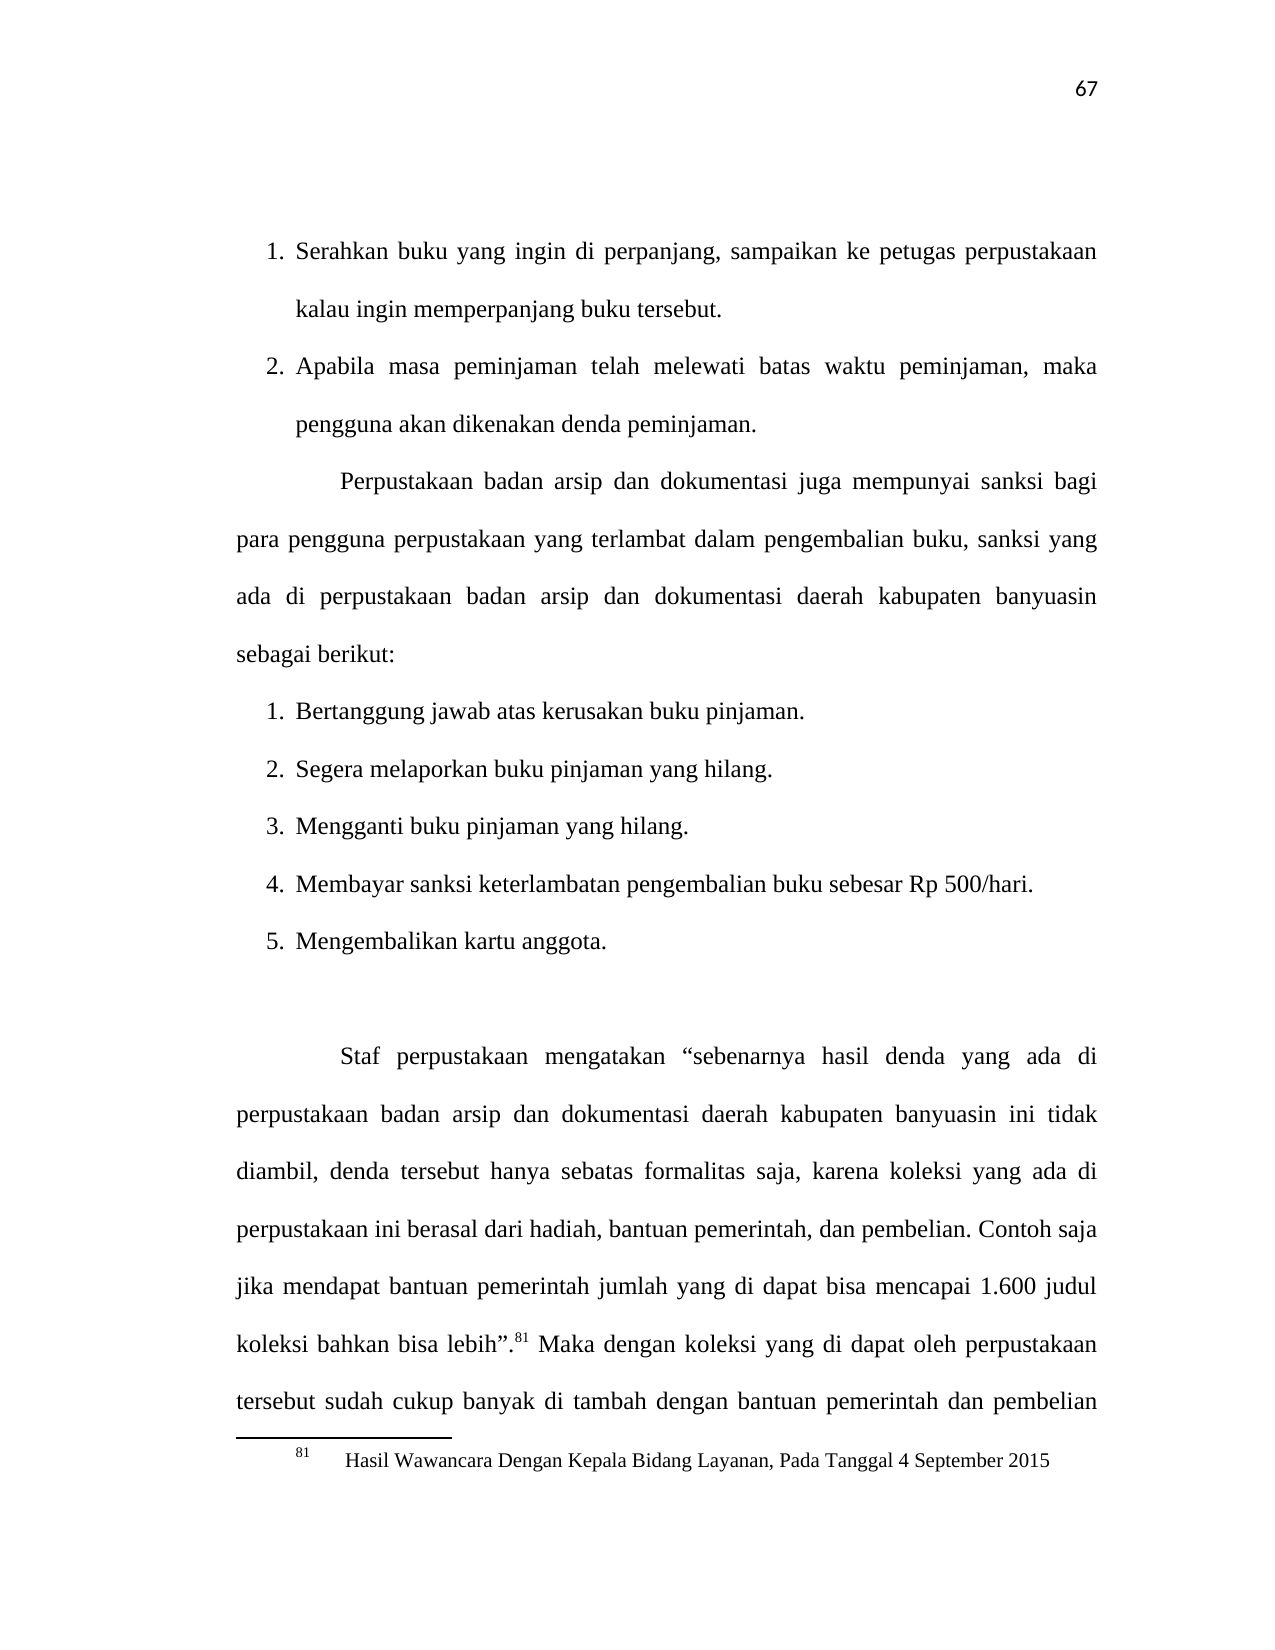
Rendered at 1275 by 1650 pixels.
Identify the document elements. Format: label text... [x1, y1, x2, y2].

list Segera melaporkan buku pinjaman yang hilang. [266, 754, 1098, 782]
list Bertanggung jawab atas kerusakan buku pinjaman. [266, 696, 1098, 725]
list Mengembalikan kartu anggota. [266, 926, 1098, 955]
list Apabila masa peminjaman telah melewati batas waktu peminjaman, maka pengguna akan dikenakan denda peminjaman. [266, 351, 1098, 437]
list Membayar sanksi keterlambatan pengembalian buku sebesar Rp 500/hari. [266, 869, 1098, 897]
text Perpustakaan badan arsip dan dokumentasi juga mempunyai sanksi bagi para pengguna perpustakaan yang terlambat dalam pengembalian buku, sanksi yang ada di perpustakaan badan arsip dan dokumentasi daerah kabupaten banyuasin sebagai berikut: [236, 466, 1098, 667]
list Serahkan buku yang ingin di perpanjang, sampaikan ke petugas perpustakaan kalau ingin memperpanjang buku tersebut. [266, 236, 1098, 322]
list Mengganti buku pinjaman yang hilang. [266, 811, 1098, 840]
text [236, 1041, 1098, 1415]
